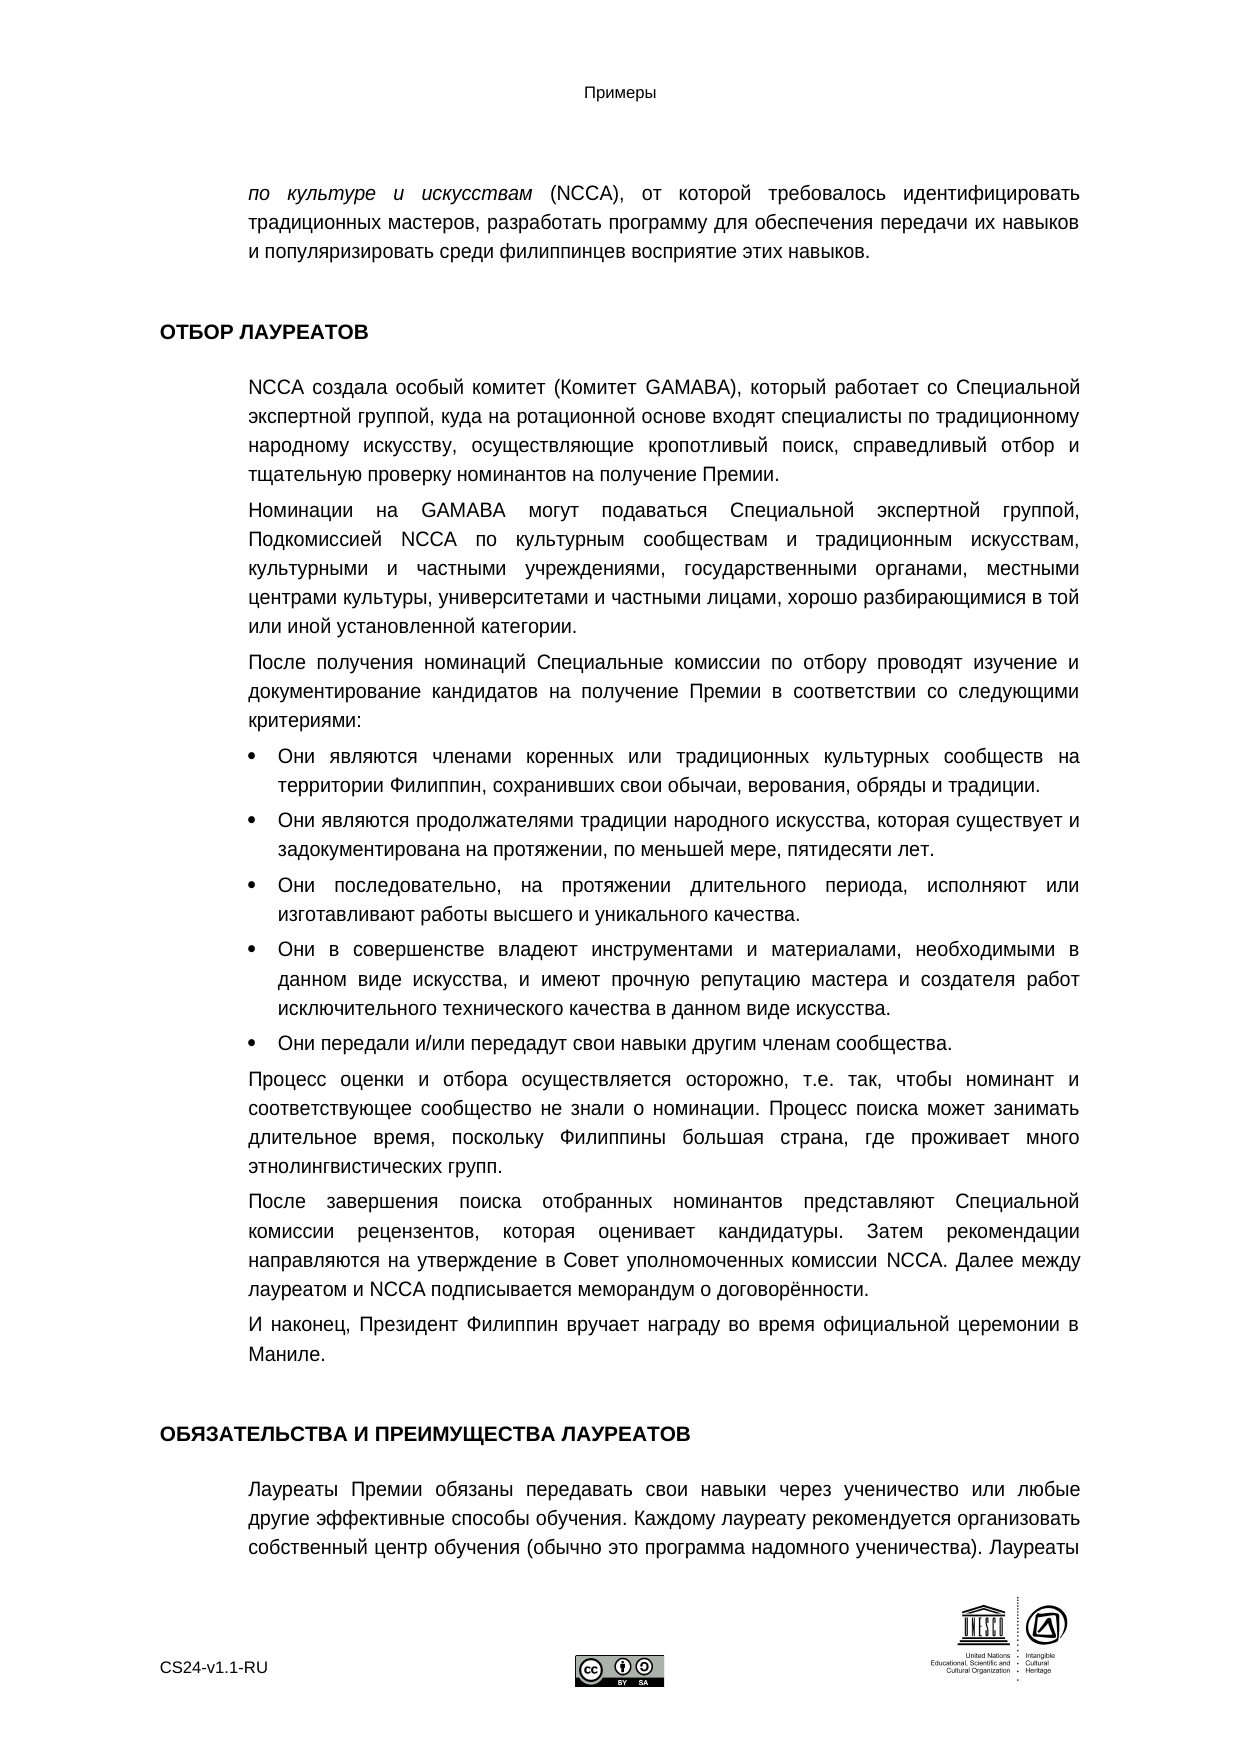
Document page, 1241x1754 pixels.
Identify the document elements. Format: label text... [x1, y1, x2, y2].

text После получения номинаций Специальные комиссии по отбору проводят изучение и документирование кандидатов на получение Премии в соответствии со следующими критериями: [248, 646, 1081, 733]
text Они являются продолжателями традиции народного искусства, которая существует и задокументирована на протяжении, по меньшей мере, пятидесяти лет. [248, 804, 1081, 863]
text NCCA создала особый комитет (Комитет GAMABA), который работает со Специальной экспертной группой, куда на ротационной основе входят специалисты по традиционному народному искусству, осуществляющие кропотливый поиск, справедливый отбор и тщательную проверку номинантов на получение Премии. [248, 371, 1081, 488]
text Они передали и/или передадут свои навыки другим членам сообщества. [248, 1027, 1081, 1056]
text Они являются членами коренных или традиционных культурных сообществ на территории Филиппин, сохранивших свои обычаи, верования, обряды и традиции. [248, 740, 1081, 798]
subtitle отбор лауреатов [159, 315, 1081, 346]
subtitle обязательства и преимущества лауреатов [159, 1417, 1081, 1448]
text Они в совершенстве владеют инструментами и материалами, необходимыми в данном виде искусства, и имеют прочную репутацию мастера и создателя работ исключительного технического качества в данном виде искусства. [248, 933, 1081, 1021]
text После завершения поиска отобранных номинантов представляют Специальной комиссии рецензентов, которая оценивает кандидатуры. Затем рекомендации направляются на утверждение в Совет уполномоченных комиссии NCCA. Далее между лауреатом и NCCA подписывается меморандум о договорённости. [248, 1186, 1081, 1302]
picture [927, 1594, 1083, 1683]
text Процесс оценки и отбора осуществляется осторожно, т.е. так, чтобы номинант и соответствующее сообщество не знали о номинации. Процесс поиска может занимать длительное время, поскольку Филиппины большая страна, где проживает много этнолингвистических групп. [248, 1063, 1081, 1179]
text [248, 177, 1081, 265]
picture [575, 1655, 665, 1687]
text Номинации на GAMABA могут подаваться Специальной экспертной группой, Подкомиссией NCCA по культурным сообществам и традиционным искусствам, культурными и частными учреждениями, государственными органами, местными центрами культуры, университетами и частными лицами, хорошо разбирающимися в той или иной установленной категории. [248, 494, 1081, 640]
text И наконец, Президент Филиппин вручает награду во время официальной церемонии в Маниле. [248, 1308, 1081, 1367]
text Они последовательно, на протяжении длительного периода, исполняют или изготавливают работы высшего и уникального качества. [248, 869, 1081, 927]
